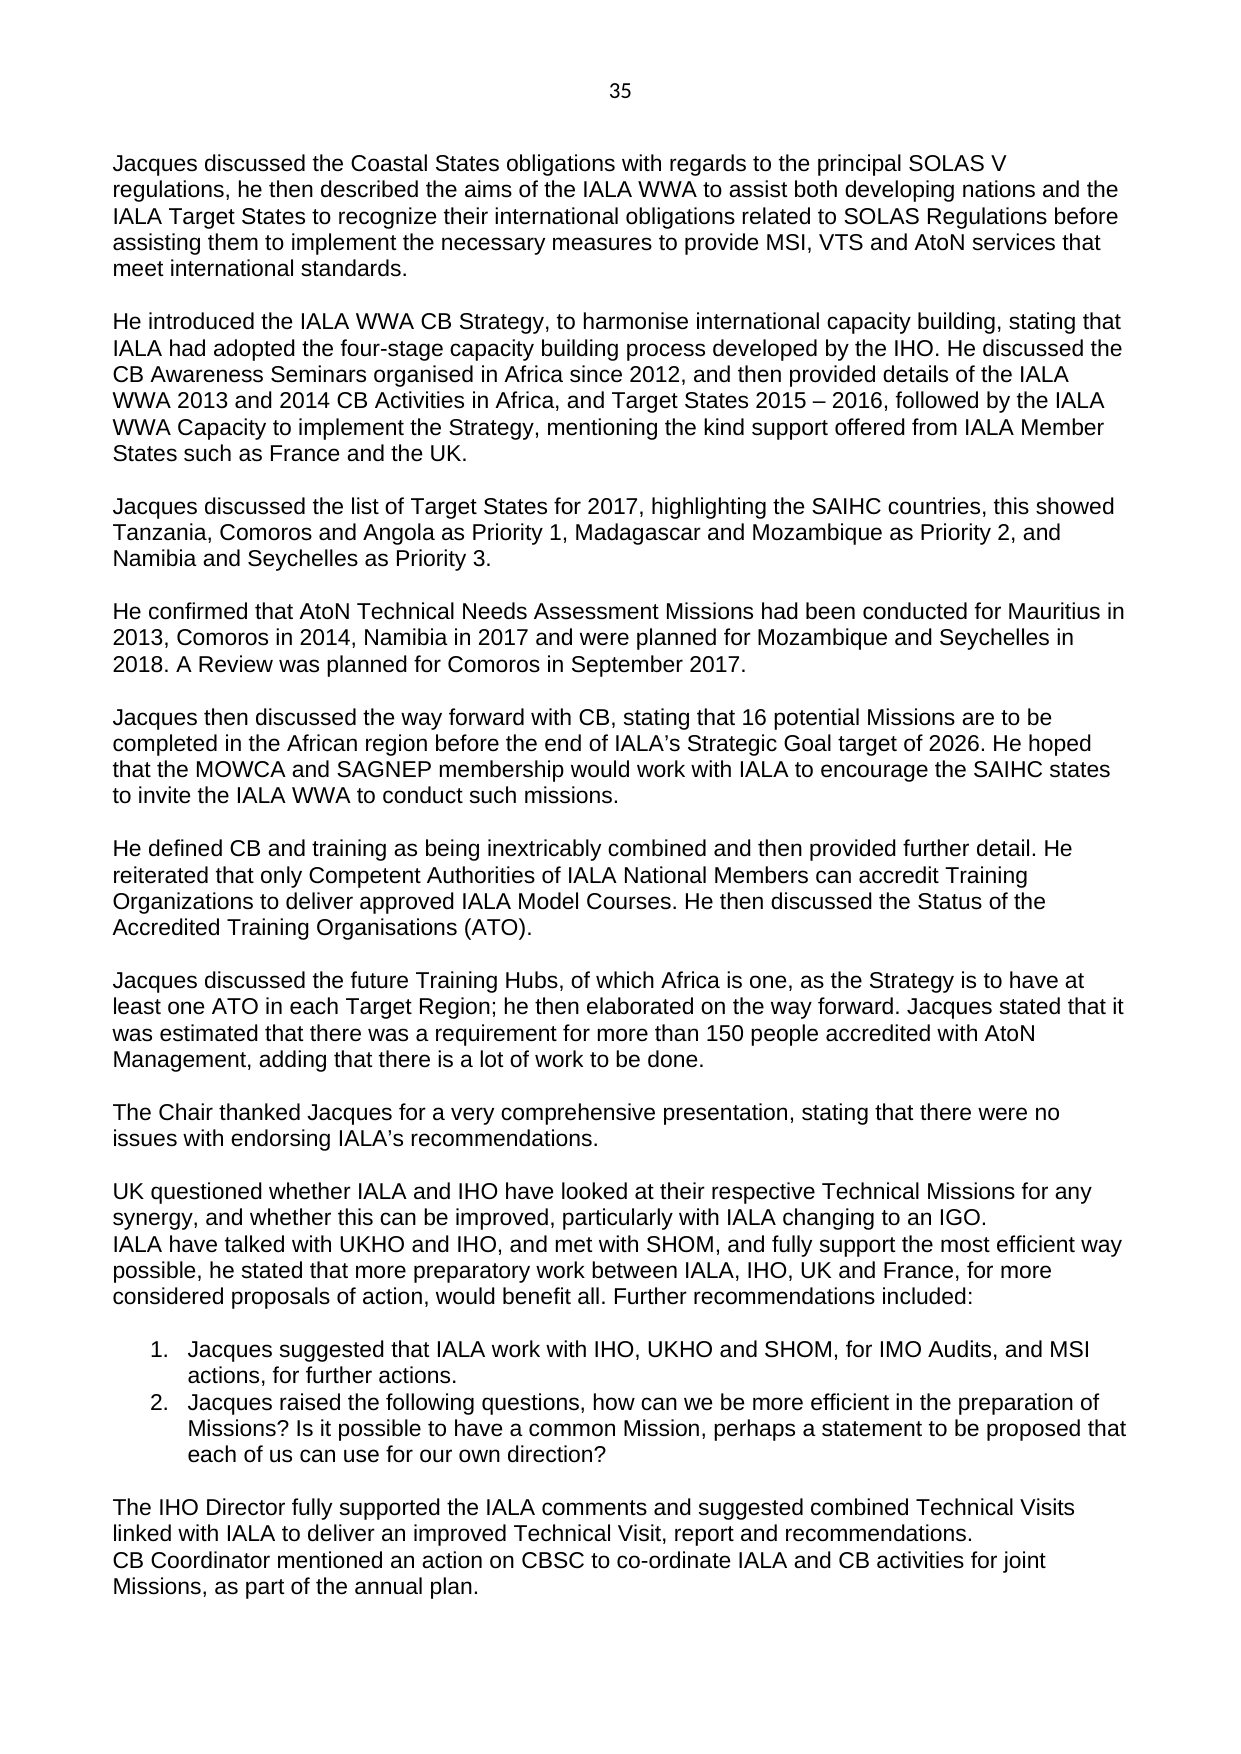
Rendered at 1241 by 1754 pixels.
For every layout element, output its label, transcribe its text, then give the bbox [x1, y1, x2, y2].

text UK questioned whether IALA and IHO have looked at their respective Technical Missions for any synergy, and whether this can be improved, particularly with IALA changing to an IGO. [112, 1178, 1128, 1231]
text IALA have talked with UKHO and IHO, and met with SHOM, and fully support the most efficient way possible, he stated that more preparatory work between IALA, IHO, UK and France, for more considered proposals of action, would benefit all. Further recommendations included: [112, 1231, 1128, 1309]
list Jacques suggested that IALA work with IHO, UKHO and SHOM, for IMO Audits, and MSI actions, for further actions. [150, 1336, 1128, 1389]
text The Chair thanked Jacques for a very comprehensive presentation, stating that there were no issues with endorsing IALA’s recommendations. [112, 1099, 1128, 1151]
text He confirmed that AtoN Technical Needs Assessment Missions had been conducted for Mauritius in 2013, Comoros in 2014, Namibia in 2017 and were planned for Mozambique and Seychelles in 2018. A Review was planned for Comoros in September 2017. [112, 598, 1128, 677]
list Jacques raised the following questions, how can we be more efficient in the preparation of Missions? Is it possible to have a common Mission, perhaps a statement to be proposed that each of us can use for our own direction? [150, 1389, 1128, 1468]
text Jacques discussed the Coastal States obligations with regards to the principal SOLAS V regulations, he then described the aims of the IALA WWA to assist both developing nations and the IALA Target States to recognize their international obligations related to SOLAS Regulations before assisting them to implement the necessary measures to provide MSI, VTS and AtoN services that meet international standards. [112, 150, 1128, 282]
text He introduced the IALA WWA CB Strategy, to harmonise international capacity building, stating that IALA had adopted the four-stage capacity building process developed by the IHO. He discussed the CB Awareness Seminars organised in Africa since 2012, and then provided details of the IALA WWA 2013 and 2014 CB Activities in Africa, and Target States 2015 – 2016, followed by the IALA WWA Capacity to implement the Strategy, mentioning the kind support offered from IALA Member States such as France and the UK. [112, 308, 1128, 466]
text He defined CB and training as being inextricably combined and then provided further detail. He reiterated that only Competent Authorities of IALA National Members can accredit Training Organizations to deliver approved IALA Model Courses. He then discussed the Status of the Accredited Training Organisations (ATO). [112, 835, 1128, 941]
text CB Coordinator mentioned an action on CBSC to co-ordinate IALA and CB activities for joint Missions, as part of the annual plan. [112, 1547, 1128, 1599]
text Jacques then discussed the way forward with CB, stating that 16 potential Missions are to be completed in the African region before the end of IALA’s Strategic Goal target of 2026. He hoped that the MOWCA and SAGNEP membership would work with IALA to encourage the SAIHC states to invite the IALA WWA to conduct such missions. [112, 703, 1128, 809]
text Jacques discussed the list of Target States for 2017, highlighting the SAIHC countries, this showed Tanzania, Comoros and Angola as Priority 1, Madagascar and Mozambique as Priority 2, and Namibia and Seychelles as Priority 3. [112, 493, 1128, 572]
text Jacques discussed the future Training Hubs, of which Africa is one, as the Strategy is to have at least one ATO in each Target Region; he then elaborated on the way forward. Jacques stated that it was estimated that there was a requirement for more than 150 people accredited with AtoN Management, adding that there is a lot of work to be done. [112, 967, 1128, 1072]
text The IHO Director fully supported the IALA comments and suggested combined Technical Visits linked with IALA to deliver an improved Technical Visit, report and recommendations. [112, 1494, 1128, 1547]
